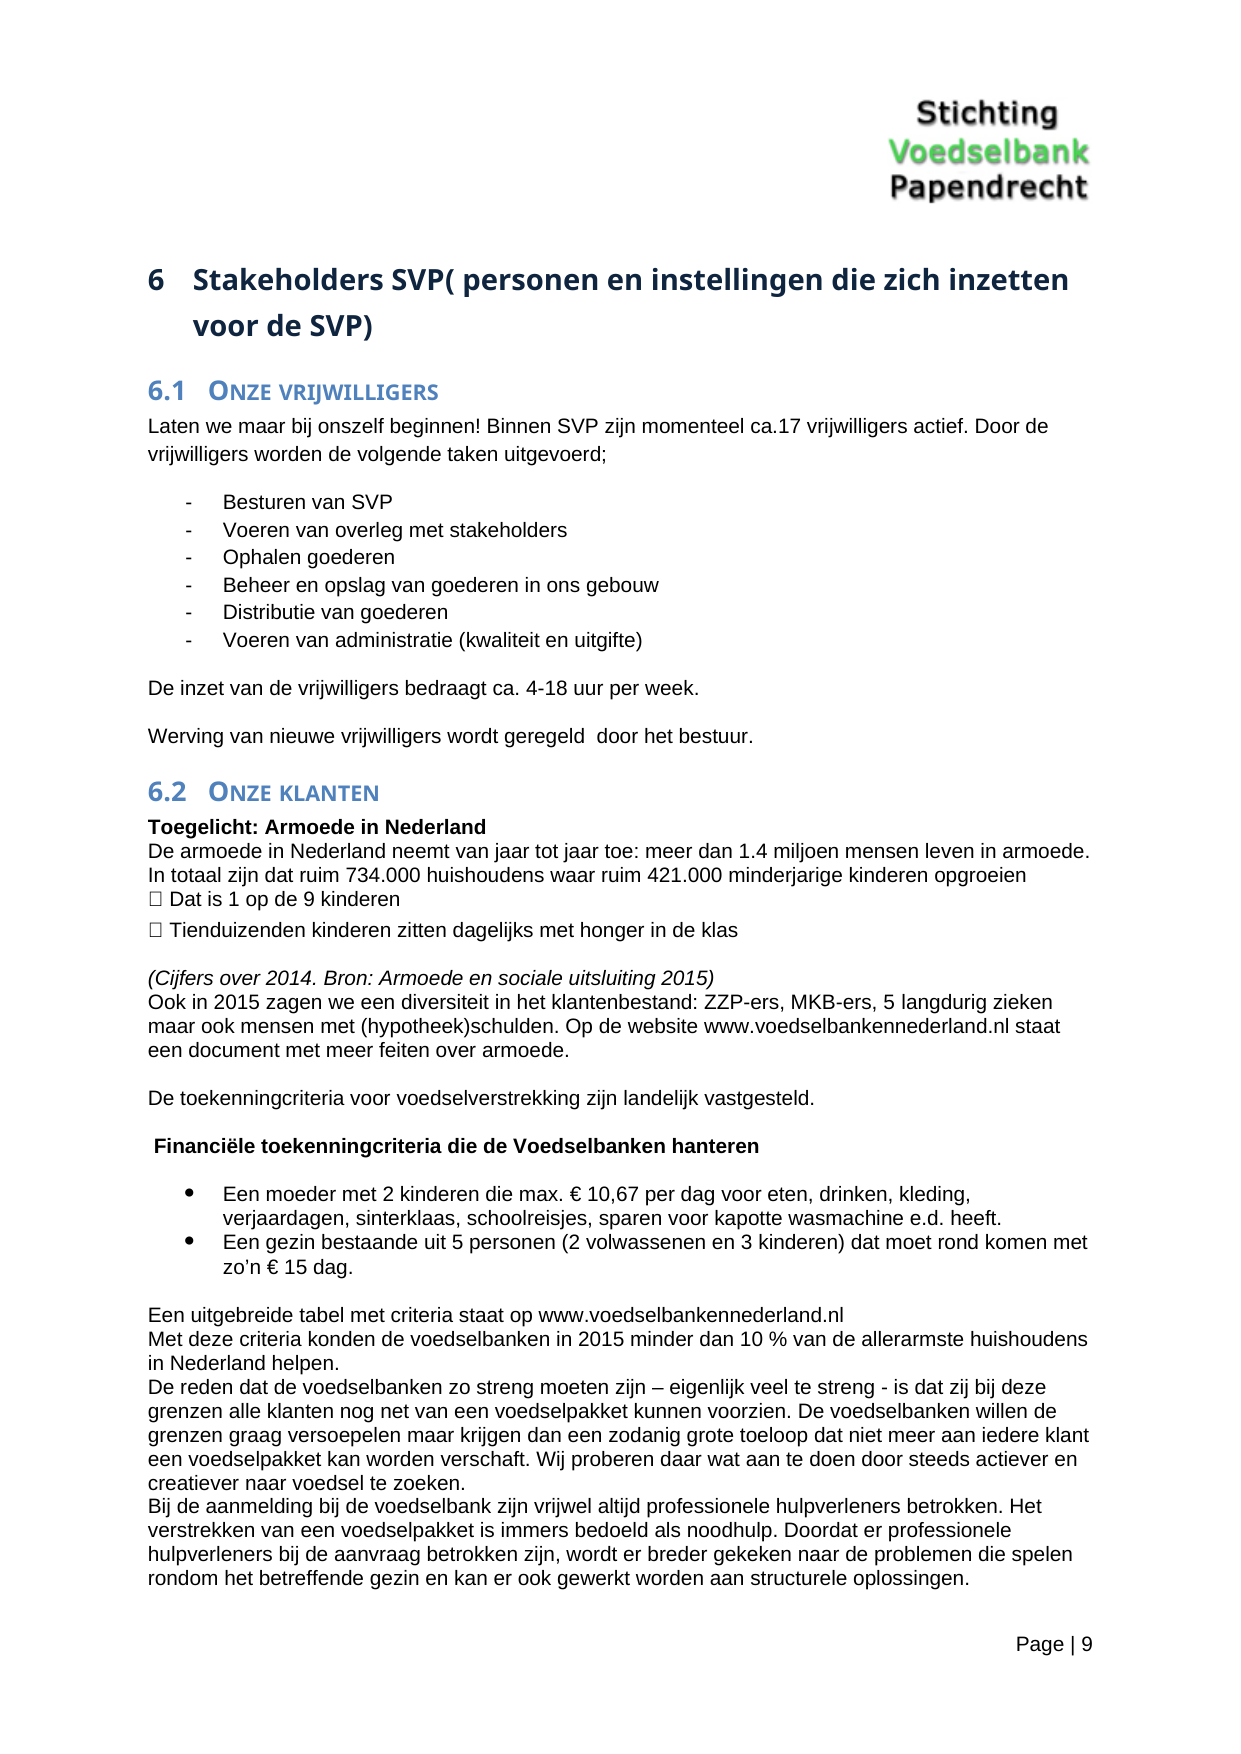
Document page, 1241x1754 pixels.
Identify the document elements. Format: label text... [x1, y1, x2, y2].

text De reden dat de voedselbanken zo streng moeten zijn – eigenlijk veel te streng - is dat zij bij deze grenzen alle klanten nog net van een voedselpakket kunnen voorzien. De voedselbanken willen de grenzen graag versoepelen maar krijgen dan een zodanig grote toeloop dat niet meer aan iedere klant een voedselpakket kan worden verschaft. Wij proberen daar wat aan te doen door steeds actiever en creatiever naar voedsel te zoeken. [148, 1374, 1093, 1494]
text De armoede in Nederland neemt van jaar tot jaar toe: meer dan 1.4 miljoen mensen leven in armoede. In totaal zijn dat ruim 734.000 huishoudens waar ruim 421.000 minderjarige kinderen opgroeien [148, 839, 1093, 887]
text Werving van nieuwe vrijwilligers wordt geregeld door het bestuur. [148, 724, 1093, 748]
list Distributie van goederen [185, 600, 1093, 624]
subtitle Onze vrijwilligers [148, 372, 1093, 408]
text  Dat is 1 op de 9 kinderen [148, 887, 1093, 911]
text Een uitgebreide tabel met criteria staat op www.voedselbankennederland.nl [148, 1303, 1093, 1327]
list Voeren van overleg met stakeholders [185, 517, 1093, 541]
list Ophalen goederen [185, 545, 1093, 569]
list Een moeder met 2 kinderen die max. € 10,67 per dag voor eten, drinken, kleding, verjaardagen, sinterklaas, schoolreisjes, sparen voor kapotte wasmachine e.d. heeft. [185, 1181, 1093, 1230]
text Toegelicht: Armoede in Nederland [148, 815, 1093, 839]
text (Cijfers over 2014. Bron: Armoede en sociale uitsluiting 2015) [148, 966, 1093, 990]
list Een gezin bestaande uit 5 personen (2 volwassenen en 3 kinderen) dat moet rond komen met zo’n € 15 dag. [185, 1230, 1093, 1279]
subtitle Onze klanten [148, 772, 1093, 809]
text Laten we maar bij onszelf beginnen! Binnen SVP zijn momenteel ca.17 vrijwilligers actief. Door de vrijwilligers worden de volgende taken uitgevoerd; [148, 414, 1093, 466]
text De toekenningcriteria voor voedselverstrekking zijn landelijk vastgesteld. [148, 1086, 1093, 1109]
text Bij de aanmelding bij de voedselbank zijn vrijwel altijd professionele hulpverleners betrokken. Het verstrekken van een voedselpakket is immers bedoeld als noodhulp. Doordat er professionele hulpverleners bij de aanvraag betrokken zijn, wordt er breder gekeken naar de problemen die spelen rondom het betreffende gezin en kan er ook gewerkt worden aan structurele oplossingen. [148, 1494, 1093, 1590]
subtitle Stakeholders SVP( personen en instellingen die zich inzetten voor de SVP) [148, 259, 1093, 345]
text Financiële toekenningcriteria die de Voedselbanken hanteren [148, 1133, 1093, 1157]
list Besturen van SVP [185, 490, 1093, 514]
text Met deze criteria konden de voedselbanken in 2015 minder dan 10 % van de allerarmste huishoudens in Nederland helpen. [148, 1327, 1093, 1374]
text De inzet van de vrijwilligers bedraagt ca. 4-18 uur per week. [148, 676, 1093, 700]
text  Tienduizenden kinderen zitten dagelijks met honger in de klas [148, 918, 1093, 942]
list Beheer en opslag van goederen in ons gebouw [185, 572, 1093, 596]
picture [886, 97, 1093, 208]
text Ook in 2015 zagen we een diversiteit in het klantenbestand: ZZP-ers, MKB-ers, 5 langdurig zieken maar ook mensen met (hypotheek)schulden. Op de website www.voedselbankennederland.nl staat een document met meer feiten over armoede. [148, 990, 1093, 1062]
list Voeren van administratie (kwaliteit en uitgifte) [185, 627, 1093, 651]
